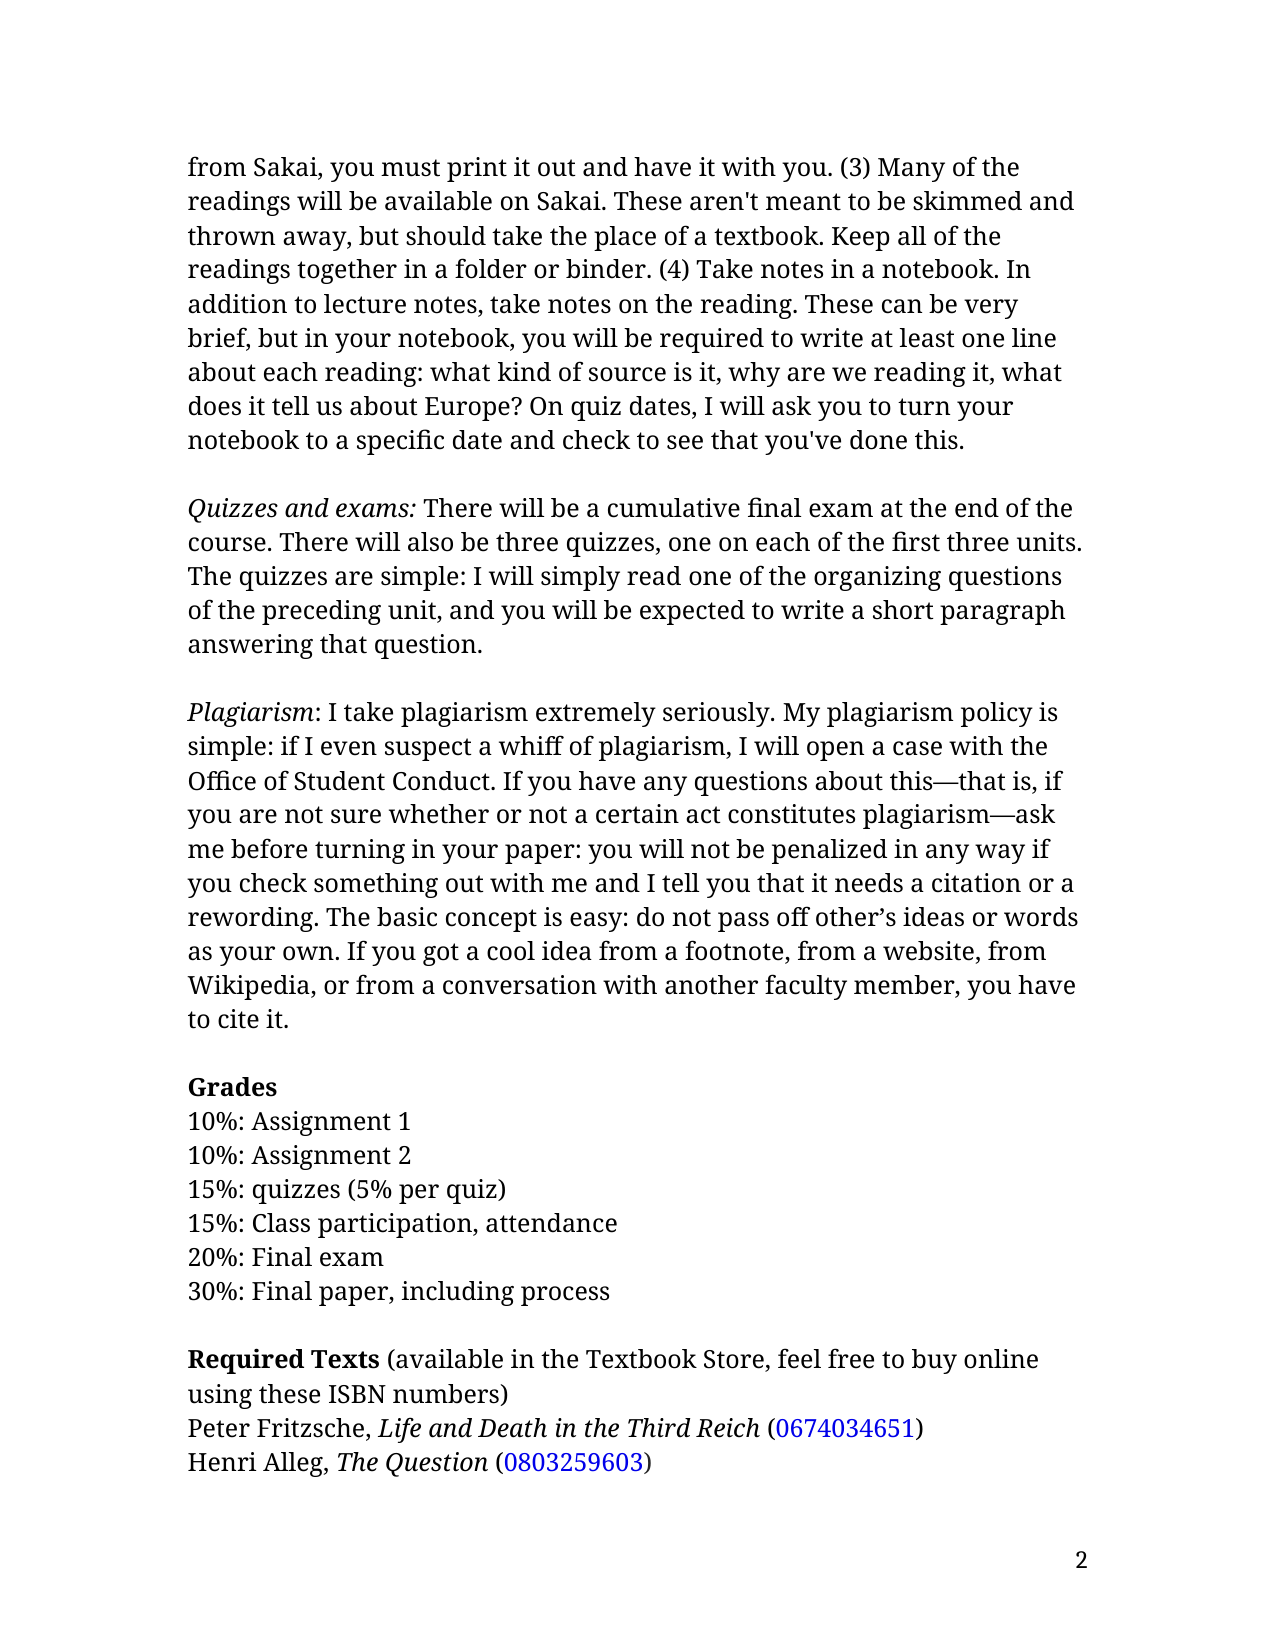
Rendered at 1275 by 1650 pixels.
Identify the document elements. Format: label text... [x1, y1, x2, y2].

text Peter Fritzsche, Life and Death in the Third Reich (0674034651) [187, 1410, 1087, 1444]
text 15%: quizzes (5% per quiz) [187, 1172, 1087, 1206]
text Plagiarism: I take plagiarism extremely seriously. My plagiarism policy is simple: if I even suspect a whiff of plagiarism, I will open a case with the Office of Student Conduct. If you have any questions about this—that is, if you are not sure whether or not a certain act constitutes plagiarism—ask me before turning in your paper: you will not be penalized in any way if you check something out with me and I tell you that it needs a citation or a rewording. The basic concept is easy: do not pass off other’s ideas or words as your own. If you got a cool idea from a footnote, from a website, from Wikipedia, or from a conversation with another faculty member, you have to cite it. [187, 695, 1087, 1036]
text 30%: Final paper, including process [187, 1274, 1087, 1308]
text Quizzes and exams: There will be a cumulative final exam at the end of the course. There will also be three quizzes, one on each of the first three units. The quizzes are simple: I will simply read one of the organizing questions of the preceding unit, and you will be expected to write a short paragraph answering that question. [187, 491, 1087, 661]
text Required Texts (available in the Textbook Store, feel free to buy online using these ISBN numbers) [187, 1342, 1087, 1410]
text 10%: Assignment 1 [187, 1104, 1087, 1138]
text Grades [187, 1070, 1087, 1104]
text 15%: Class participation, attendance [187, 1206, 1087, 1240]
text Henri Alleg, The Question (0803259603) [187, 1444, 1087, 1478]
text 20%: Final exam [187, 1240, 1087, 1274]
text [187, 150, 1087, 457]
text 10%: Assignment 2 [187, 1138, 1087, 1172]
